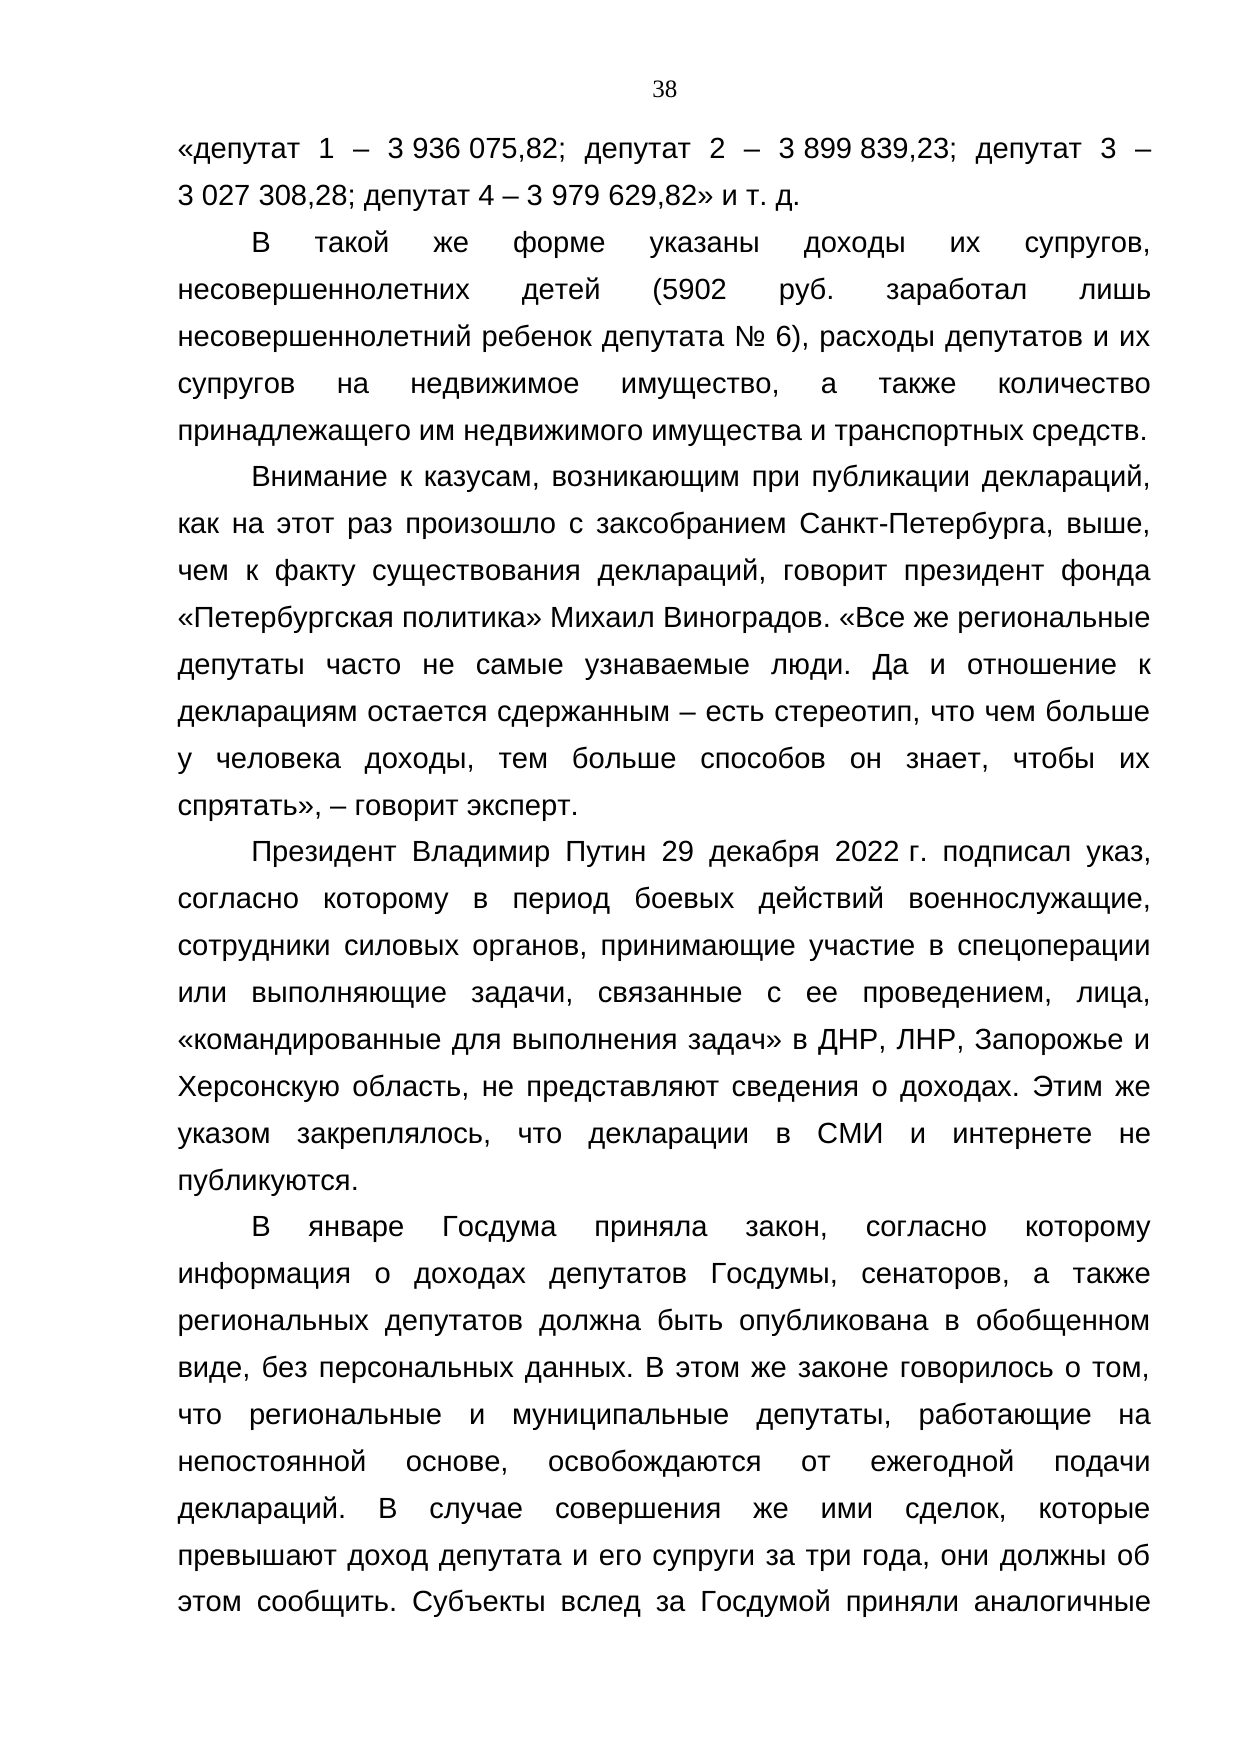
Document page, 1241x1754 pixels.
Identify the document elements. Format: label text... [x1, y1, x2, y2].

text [177, 131, 1152, 212]
text В такой же форме указаны доходы их супругов, несовершеннолетних детей (5902 руб. заработал лишь несовершеннолетний ребенок депутата № 6), расходы депутатов и их супругов на недвижимое имущество, а также количество принадлежащего им недвижимого имущества и транспортных средств. [177, 225, 1152, 446]
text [177, 1209, 1152, 1618]
text Внимание к казусам, возникающим при публикации деклараций, как на этот раз произошло с заксобранием Санкт-Петербурга, выше, чем к факту существования деклараций, говорит президент фонда «Петербургская политика» Михаил Виноградов. «Все же региональные депутаты часто не самые узнаваемые люди. Да и отношение к декларациям остается сдержанным – есть стереотип, что чем больше у человека доходы, тем больше способов он знает, чтобы их спрятать», – говорит эксперт. [177, 459, 1152, 821]
text Президент Владимир Путин 29 декабря 2022 г. подписал указ, согласно которому в период боевых действий военнослужащие, сотрудники силовых органов, принимающие участие в спецоперации или выполняющие задачи, связанные с ее проведением, лица, «командированные для выполнения задач» в ДНР, ЛНР, Запорожье и Херсонскую область, не представляют сведения о доходах. Этим же указом закреплялось, что декларации в СМИ и интернете не публикуются. [177, 834, 1152, 1196]
